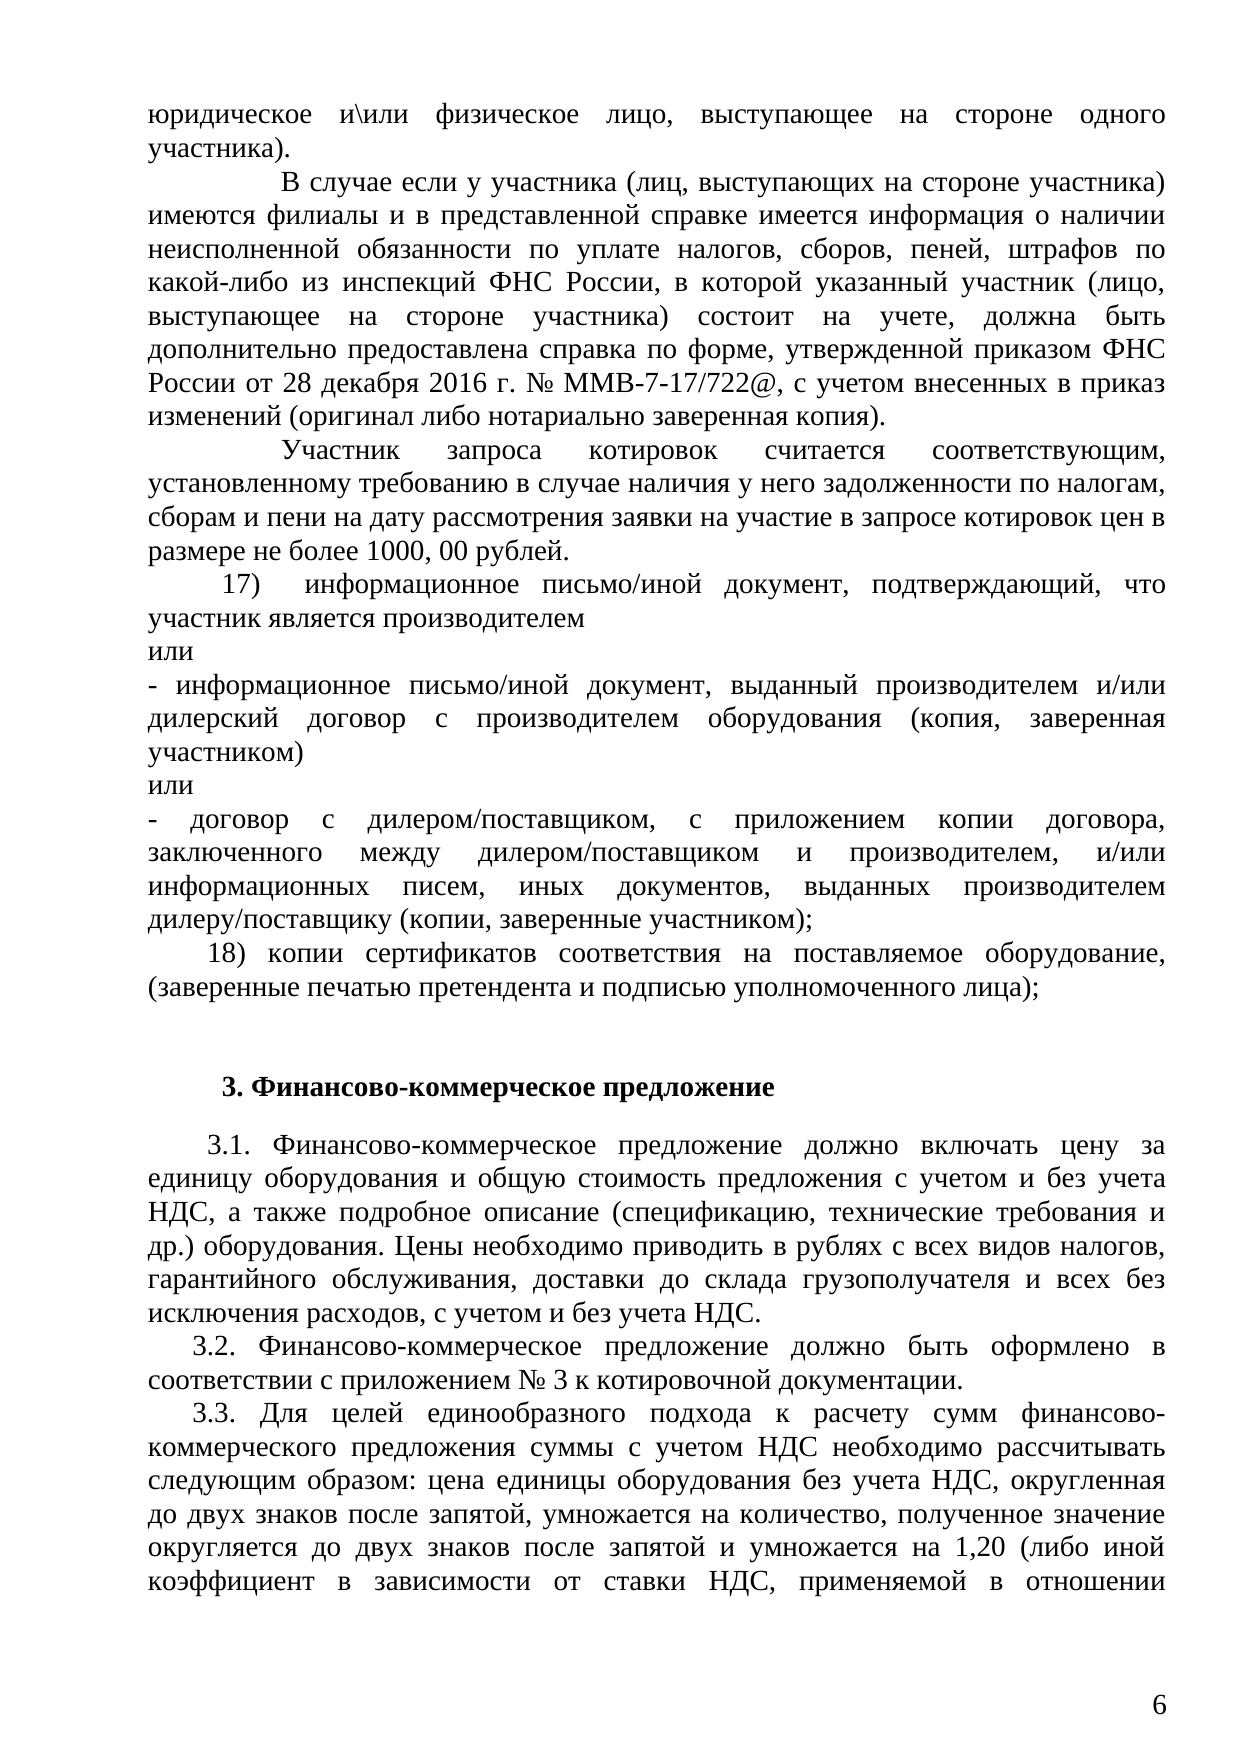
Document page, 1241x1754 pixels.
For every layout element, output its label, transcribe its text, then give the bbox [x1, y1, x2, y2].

list 3.2. Финансово-коммерческое предложение должно быть оформлено в соответствии с приложением № 3 к котировочной документации. [148, 1328, 1167, 1395]
text или [148, 767, 1167, 801]
text 17) информационное письмо/иной документ, подтверждающий, что участник является производителем [148, 566, 1167, 633]
text - информационное письмо/иной документ, выданный производителем и/или дилерский договор с производителем оборудования (копия, заверенная участником) [148, 667, 1167, 767]
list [148, 1395, 1167, 1597]
text 18) копии сертификатов соответствия на поставляемое оборудование, (заверенные печатью претендента и подписью уполномоченного лица); [148, 935, 1167, 1002]
text Участник запроса котировок считается соответствующим, установленному требованию в случае наличия у него задолженности по налогам, сборам и пени на дату рассмотрения заявки на участие в запросе котировок цен в размере не более 1000, 00 рублей. [148, 432, 1167, 566]
text - договор с дилером/поставщиком, с приложением копии договора, заключенного между дилером/поставщиком и производителем, и/или информационных писем, иных документов, выданных производителем дилеру/поставщику (копии, заверенные участником); [148, 801, 1167, 935]
text В случае если у участника (лиц, выступающих на стороне участника) имеются филиалы и в представленной справке имеется информация о наличии неисполненной обязанности по уплате налогов, сборов, пеней, штрафов по какой-либо из инспекций ФНС России, в которой указанный участник (лицо, выступающее на стороне участника) состоит на учете, должна быть дополнительно предоставлена справка по форме, утвержденной приказом ФНС России от 28 декабря 2016 г. № ММВ-7-17/722@, с учетом внесенных в приказ изменений (оригинал либо нотариально заверенная копия). [148, 164, 1167, 432]
text или [148, 633, 1167, 667]
text 3.1. Финансово-коммерческое предложение должно включать цену за единицу оборудования и общую стоимость предложения с учетом и без учета НДС, а также подробное описание (спецификацию, технические требования и др.) оборудования. Цены необходимо приводить в рублях с всех видов налогов, гарантийного обслуживания, доставки до склада грузополучателя и всех без исключения расходов, с учетом и без учета НДС. [148, 1127, 1167, 1328]
text 3. Финансово-коммерческое предложение [222, 1069, 1167, 1103]
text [148, 97, 1167, 164]
